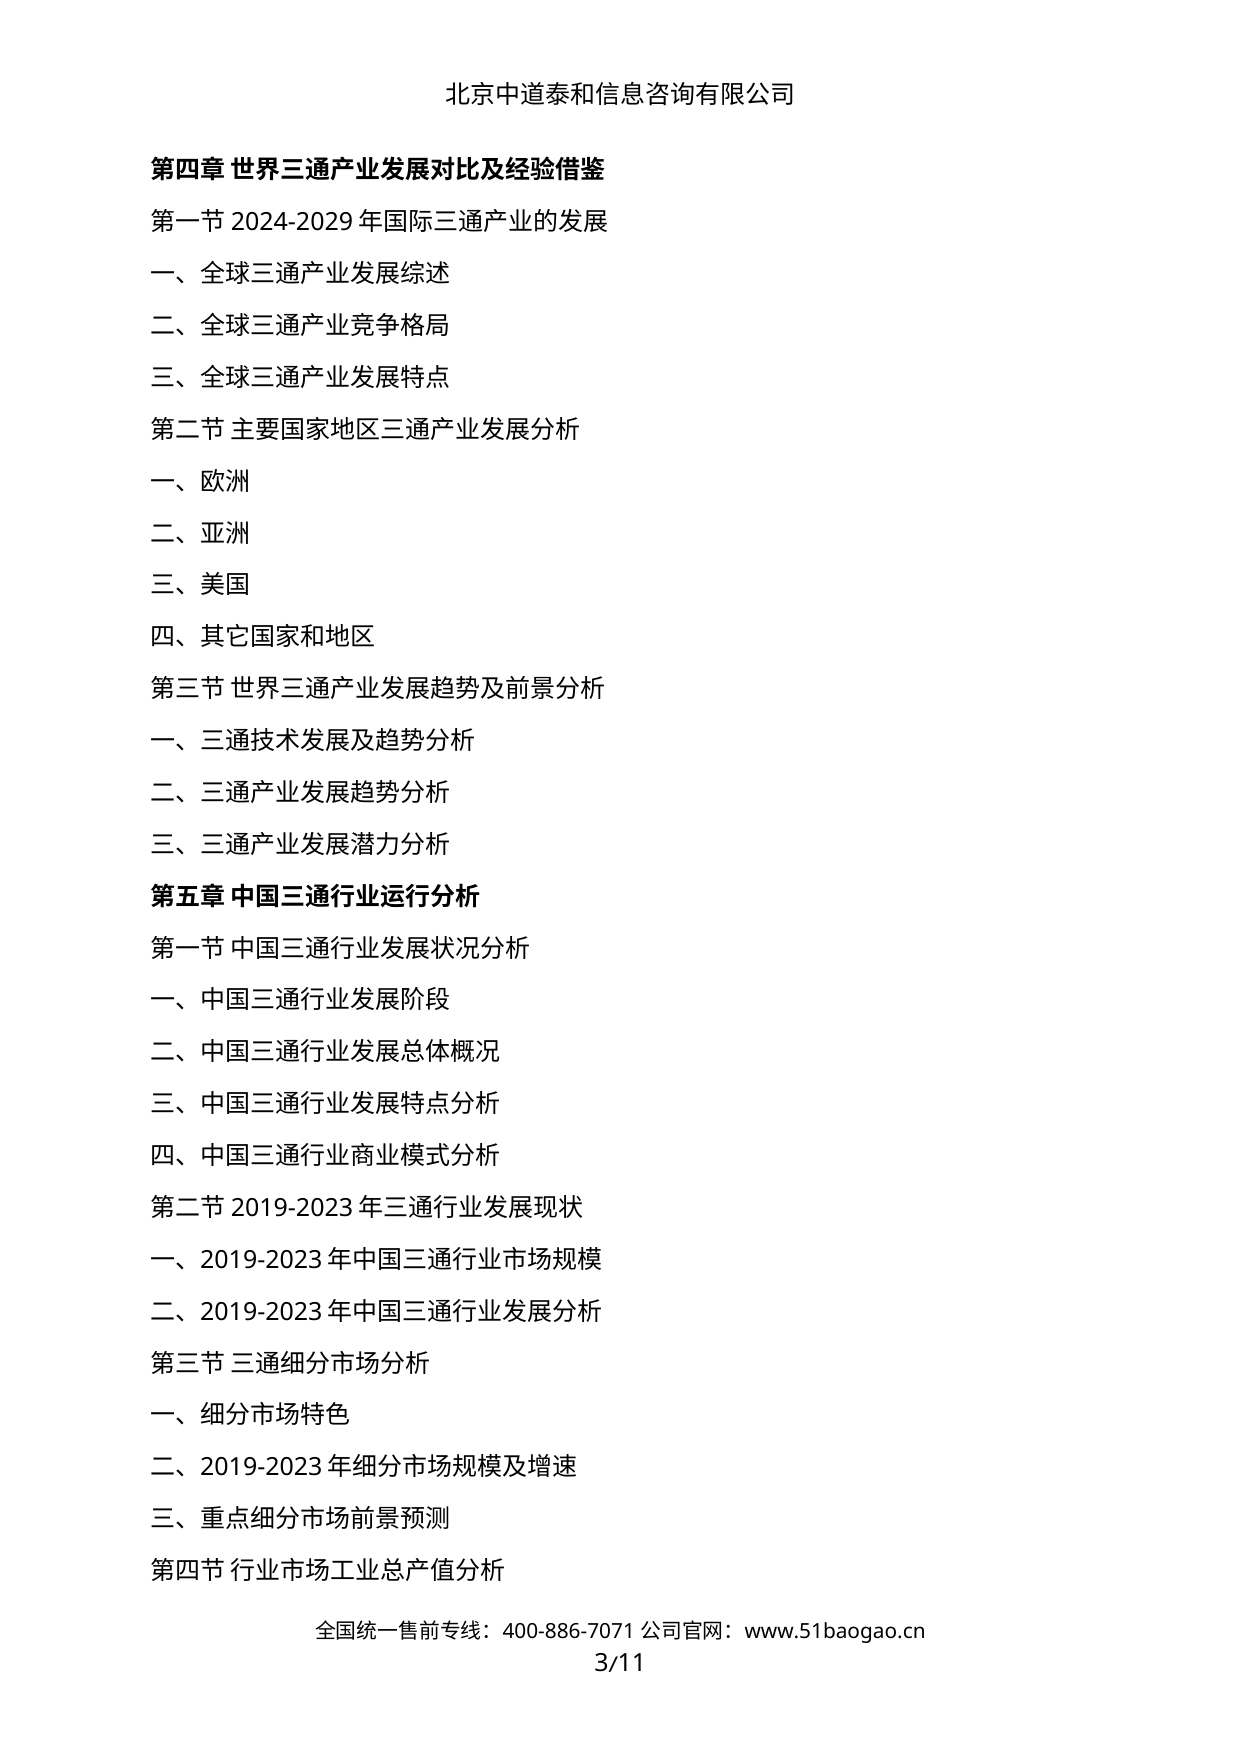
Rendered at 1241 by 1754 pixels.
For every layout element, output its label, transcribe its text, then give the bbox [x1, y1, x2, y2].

text 二、中国三通行业发展总体概况 [150, 1032, 1090, 1068]
text 第二节 主要国家地区三通产业发展分析 [150, 409, 1090, 446]
text 第四章 世界三通产业发展对比及经验借鉴 [150, 150, 1090, 186]
text 一、中国三通行业发展阶段 [150, 980, 1090, 1016]
text 第三节 三通细分市场分析 [150, 1343, 1090, 1379]
text 第二节 2019-2023年三通行业发展现状 [150, 1187, 1090, 1224]
text 第五章 中国三通行业运行分析 [150, 876, 1090, 912]
text 二、全球三通产业竞争格局 [150, 306, 1090, 342]
text 一、细分市场特色 [150, 1395, 1090, 1431]
text 第一节 中国三通行业发展状况分析 [150, 928, 1090, 964]
text 二、亚洲 [150, 513, 1090, 549]
text 一、2019-2023年中国三通行业市场规模 [150, 1239, 1090, 1276]
text 一、三通技术发展及趋势分析 [150, 721, 1090, 757]
text 三、三通产业发展潜力分析 [150, 824, 1090, 861]
text 第四节 行业市场工业总产值分析 [150, 1551, 1090, 1587]
text 二、2019-2023年细分市场规模及增速 [150, 1447, 1090, 1483]
text 二、2019-2023年中国三通行业发展分析 [150, 1291, 1090, 1327]
text 二、三通产业发展趋势分析 [150, 772, 1090, 809]
text 四、其它国家和地区 [150, 617, 1090, 653]
text 三、美国 [150, 565, 1090, 601]
text 一、全球三通产业发展综述 [150, 254, 1090, 290]
text 第一节 2024-2029年国际三通产业的发展 [150, 202, 1090, 238]
text 三、全球三通产业发展特点 [150, 357, 1090, 394]
text 一、欧洲 [150, 461, 1090, 497]
text 三、重点细分市场前景预测 [150, 1499, 1090, 1535]
text 三、中国三通行业发展特点分析 [150, 1084, 1090, 1120]
text 四、中国三通行业商业模式分析 [150, 1136, 1090, 1172]
text 第三节 世界三通产业发展趋势及前景分析 [150, 669, 1090, 705]
